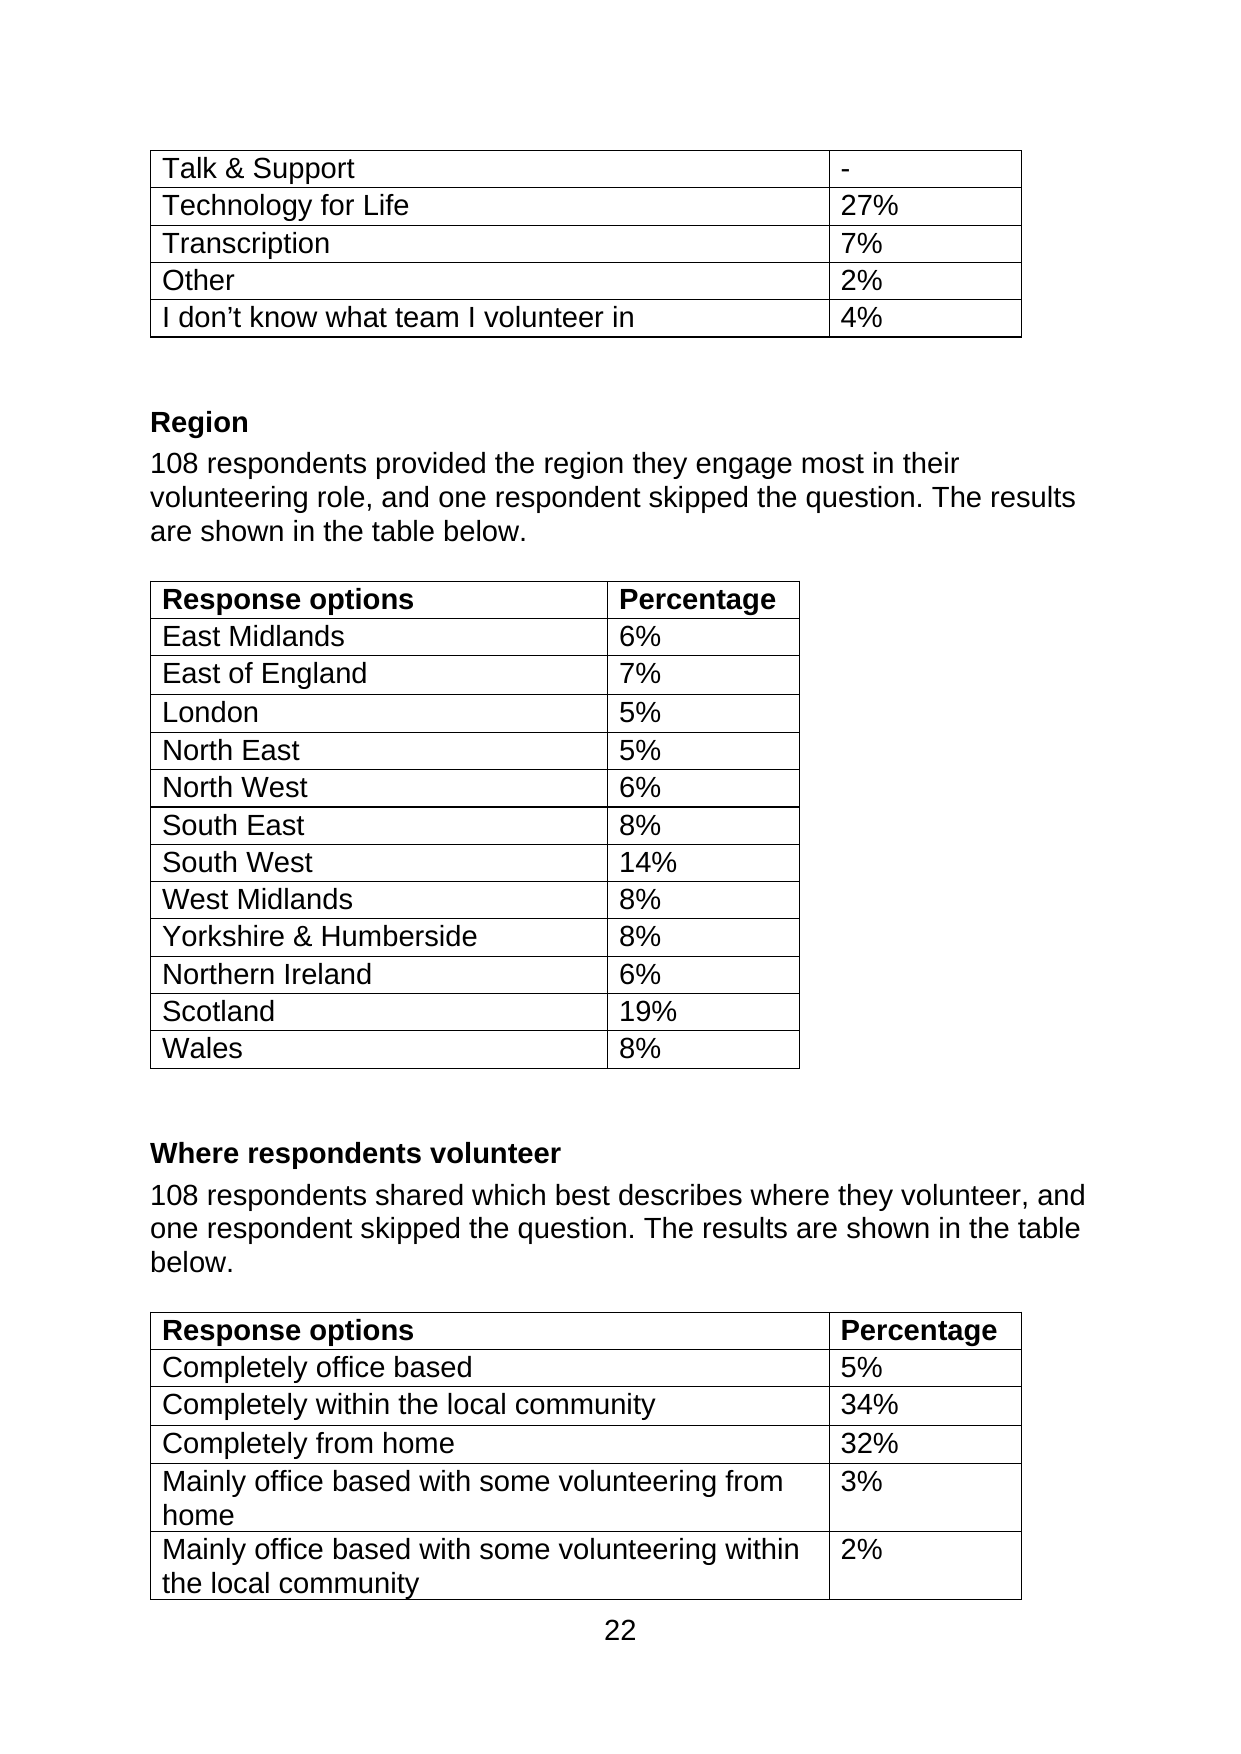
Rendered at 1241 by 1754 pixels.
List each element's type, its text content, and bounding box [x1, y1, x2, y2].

table_cell 5% [608, 733, 799, 769]
table_cell Mainly office based with some volunteering within the local community [151, 1532, 829, 1599]
table_cell I don’t know what team I volunteer in [151, 300, 829, 336]
table_cell 5% [608, 695, 799, 732]
table_header Percentage [608, 582, 799, 618]
table_cell 2% [830, 263, 1021, 299]
table_cell 5% [830, 1350, 1021, 1386]
table_cell - [830, 151, 1021, 187]
table_cell East of England [151, 656, 607, 693]
text 108 respondents shared which best describes where they volunteer, and one respondent skipped the question. The results are shown in the table below. [150, 1177, 1090, 1278]
table_cell 6% [608, 770, 799, 806]
table_cell 6% [608, 619, 799, 655]
table_cell 7% [608, 656, 799, 693]
table_cell 3% [830, 1464, 1021, 1531]
table_header Response options [151, 1313, 829, 1349]
table_cell East Midlands [151, 619, 607, 655]
table_header Percentage [830, 1313, 1021, 1349]
table_cell London [151, 695, 607, 732]
table_cell 34% [830, 1387, 1021, 1424]
table_cell 19% [608, 994, 799, 1030]
table_cell 8% [608, 882, 799, 918]
table_cell 27% [830, 188, 1021, 224]
table_cell 2% [830, 1532, 1021, 1599]
table_cell 8% [608, 919, 799, 956]
subtitle Region [150, 404, 1090, 438]
table_cell 32% [830, 1426, 1021, 1463]
table_cell 7% [830, 226, 1021, 262]
table_cell Other [151, 263, 829, 299]
table_header Response options [151, 582, 607, 618]
table_cell 8% [608, 1031, 799, 1067]
table_cell North East [151, 733, 607, 769]
text 108 respondents provided the region they engage most in their volunteering role, and one respondent skipped the question. The results are shown in the table below. [150, 446, 1090, 547]
table_cell Transcription [151, 226, 829, 262]
table_cell 14% [608, 845, 799, 881]
table_cell Yorkshire & Humberside [151, 919, 607, 956]
table_cell Scotland [151, 994, 607, 1030]
table_cell Completely within the local community [151, 1387, 829, 1424]
subtitle Where respondents volunteer [150, 1136, 1090, 1169]
table_cell 8% [608, 808, 799, 844]
table_cell South East [151, 808, 607, 844]
table_cell Technology for Life [151, 188, 829, 224]
table_cell 4% [830, 300, 1021, 336]
table_cell Wales [151, 1031, 607, 1067]
table_cell West Midlands [151, 882, 607, 918]
table_cell Northern Ireland [151, 957, 607, 993]
table_cell Mainly office based with some volunteering from home [151, 1464, 829, 1531]
table_cell Completely from home [151, 1426, 829, 1463]
table_cell South West [151, 845, 607, 881]
table_cell Completely office based [151, 1350, 829, 1386]
table_cell Talk & Support [151, 151, 829, 187]
table_cell 6% [608, 957, 799, 993]
table_cell North West [151, 770, 607, 806]
